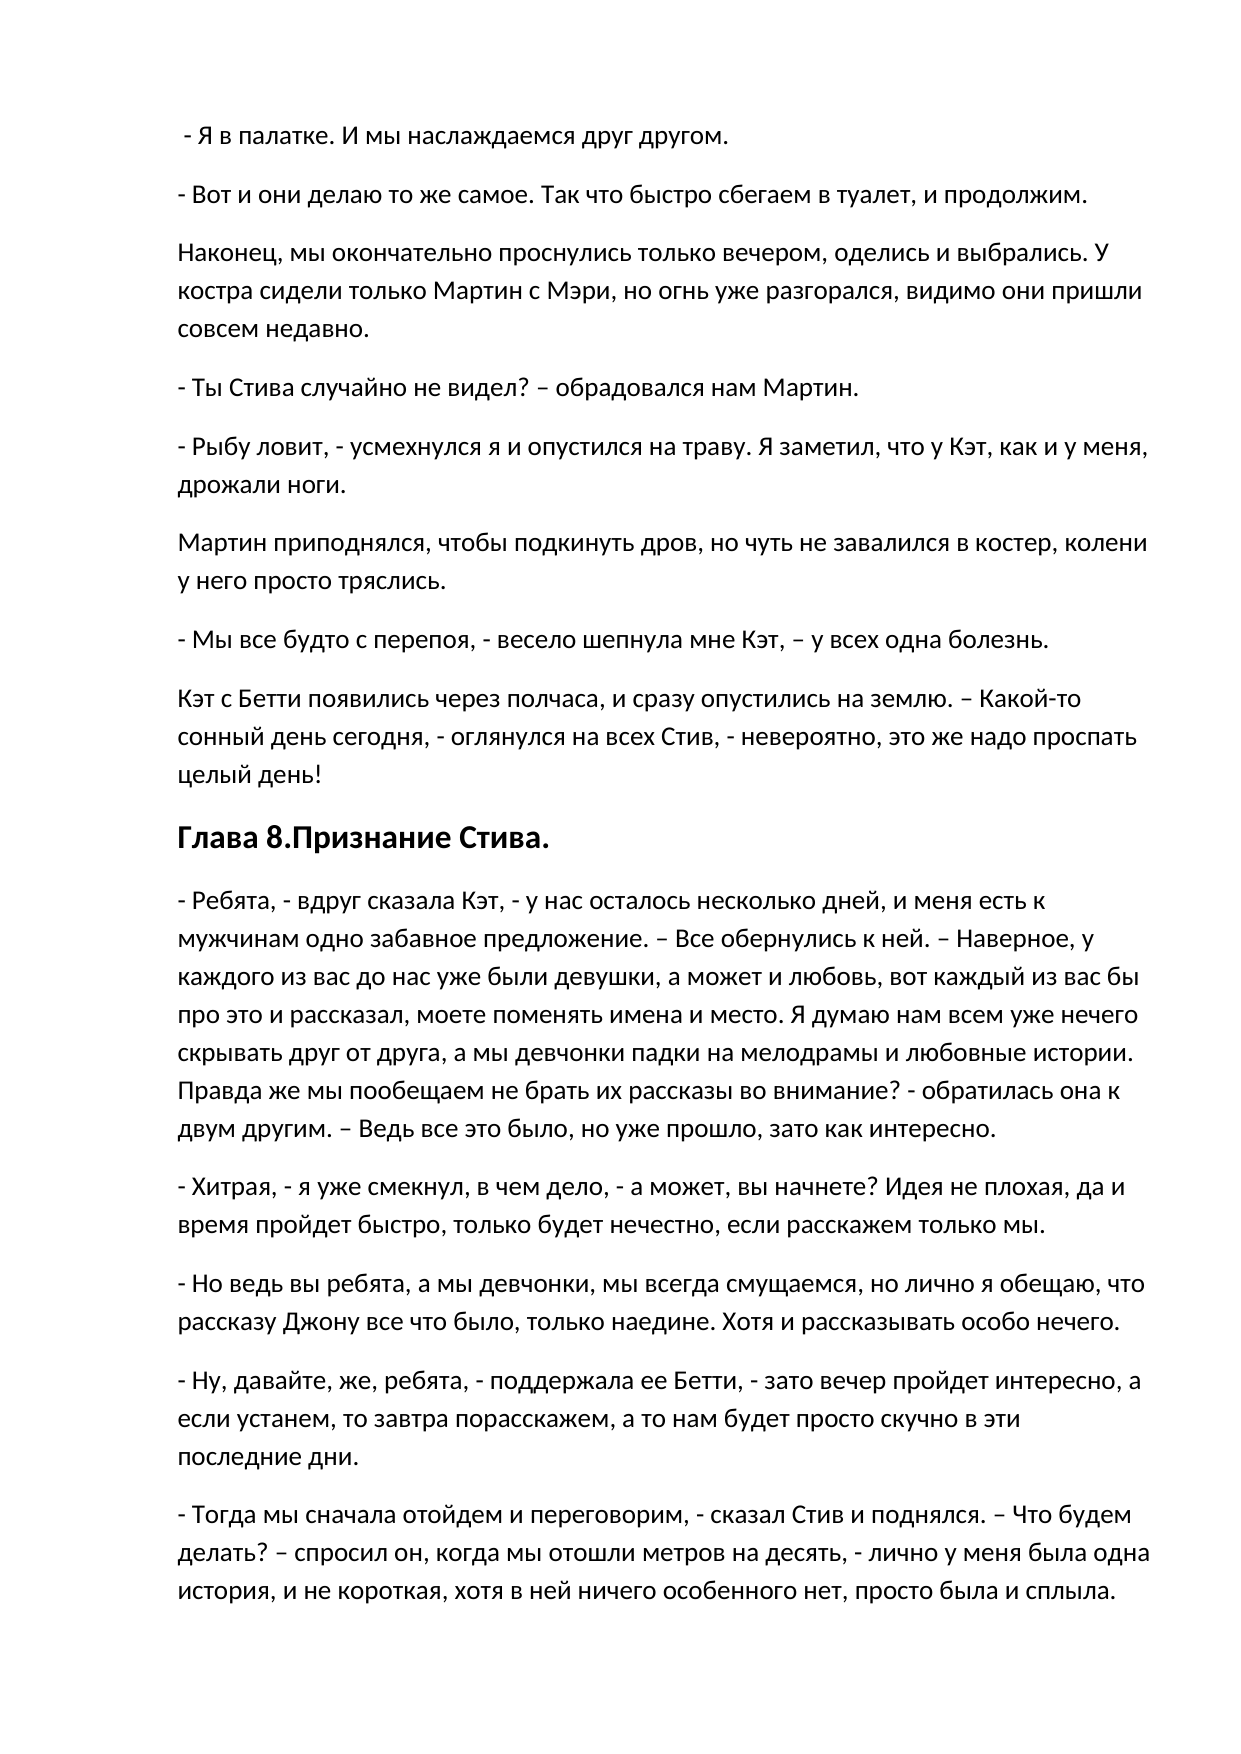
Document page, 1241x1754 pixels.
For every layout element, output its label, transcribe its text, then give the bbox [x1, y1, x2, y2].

text - Ты Стива случайно не видел? – обрадовался нам Мартин. [177, 370, 1152, 403]
text - Тогда мы сначала отойдем и переговорим, - сказал Стив и поднялся. – Что будем делать? – спросил он, когда мы отошли метров на десять, - лично у меня была одна история, и не короткая, хотя в ней ничего особенного нет, просто была и сплыла. [177, 1497, 1152, 1606]
text - Я в палатке. И мы наслаждаемся друг другом. [177, 118, 1152, 151]
text - Но ведь вы ребята, а мы девчонки, мы всегда смущаемся, но лично я обещаю, что рассказу Джону все что было, только наедине. Хотя и рассказывать особо нечего. [177, 1266, 1152, 1337]
text - Мы все будто с перепоя, - весело шепнула мне Кэт, – у всех одна болезнь. [177, 622, 1152, 655]
text - Ребята, - вдруг сказала Кэт, - у нас осталось несколько дней, и меня есть к мужчинам одно забавное предложение. – Все обернулись к ней. – Наверное, у каждого из вас до нас уже были девушки, а может и любовь, вот каждый из вас бы про это и рассказал, моете поменять имена и место. Я думаю нам всем уже нечего скрывать друг от друга, а мы девчонки падки на мелодрамы и любовные истории. Правда же мы пообещаем не брать их рассказы во внимание? - обратилась она к двум другим. – Ведь все это было, но уже прошло, зато как интересно. [177, 883, 1152, 1144]
text Наконец, мы окончательно проснулись только вечером, оделись и выбрались. У костра сидели только Мартин с Мэри, но огнь уже разгорался, видимо они пришли совсем недавно. [177, 236, 1152, 344]
text Кэт с Бетти появились через полчаса, и сразу опустились на землю. – Какой-то сонный день сегодня, - оглянулся на всех Стив, - невероятно, это же надо проспать целый день! [177, 681, 1152, 790]
text Глава 8.Признание Стива. [177, 816, 1152, 856]
text - Ну, давайте, же, ребята, - поддержала ее Бетти, - зато вечер пройдет интересно, а если устанем, то завтра порасскажем, а то нам будет просто скучно в эти последние дни. [177, 1363, 1152, 1472]
text - Рыбу ловит, - усмехнулся я и опустился на траву. Я заметил, что у Кэт, как и у меня, дрожали ноги. [177, 429, 1152, 500]
text - Вот и они делаю то же самое. Так что быстро сбегаем в туалет, и продолжим. [177, 177, 1152, 210]
text Мартин приподнялся, чтобы подкинуть дров, но чуть не завалился в костер, колени у него просто тряслись. [177, 526, 1152, 597]
text - Хитрая, - я уже смекнул, в чем дело, - а может, вы начнете? Идея не плохая, да и время пройдет быстро, только будет нечестно, если расскажем только мы. [177, 1169, 1152, 1240]
